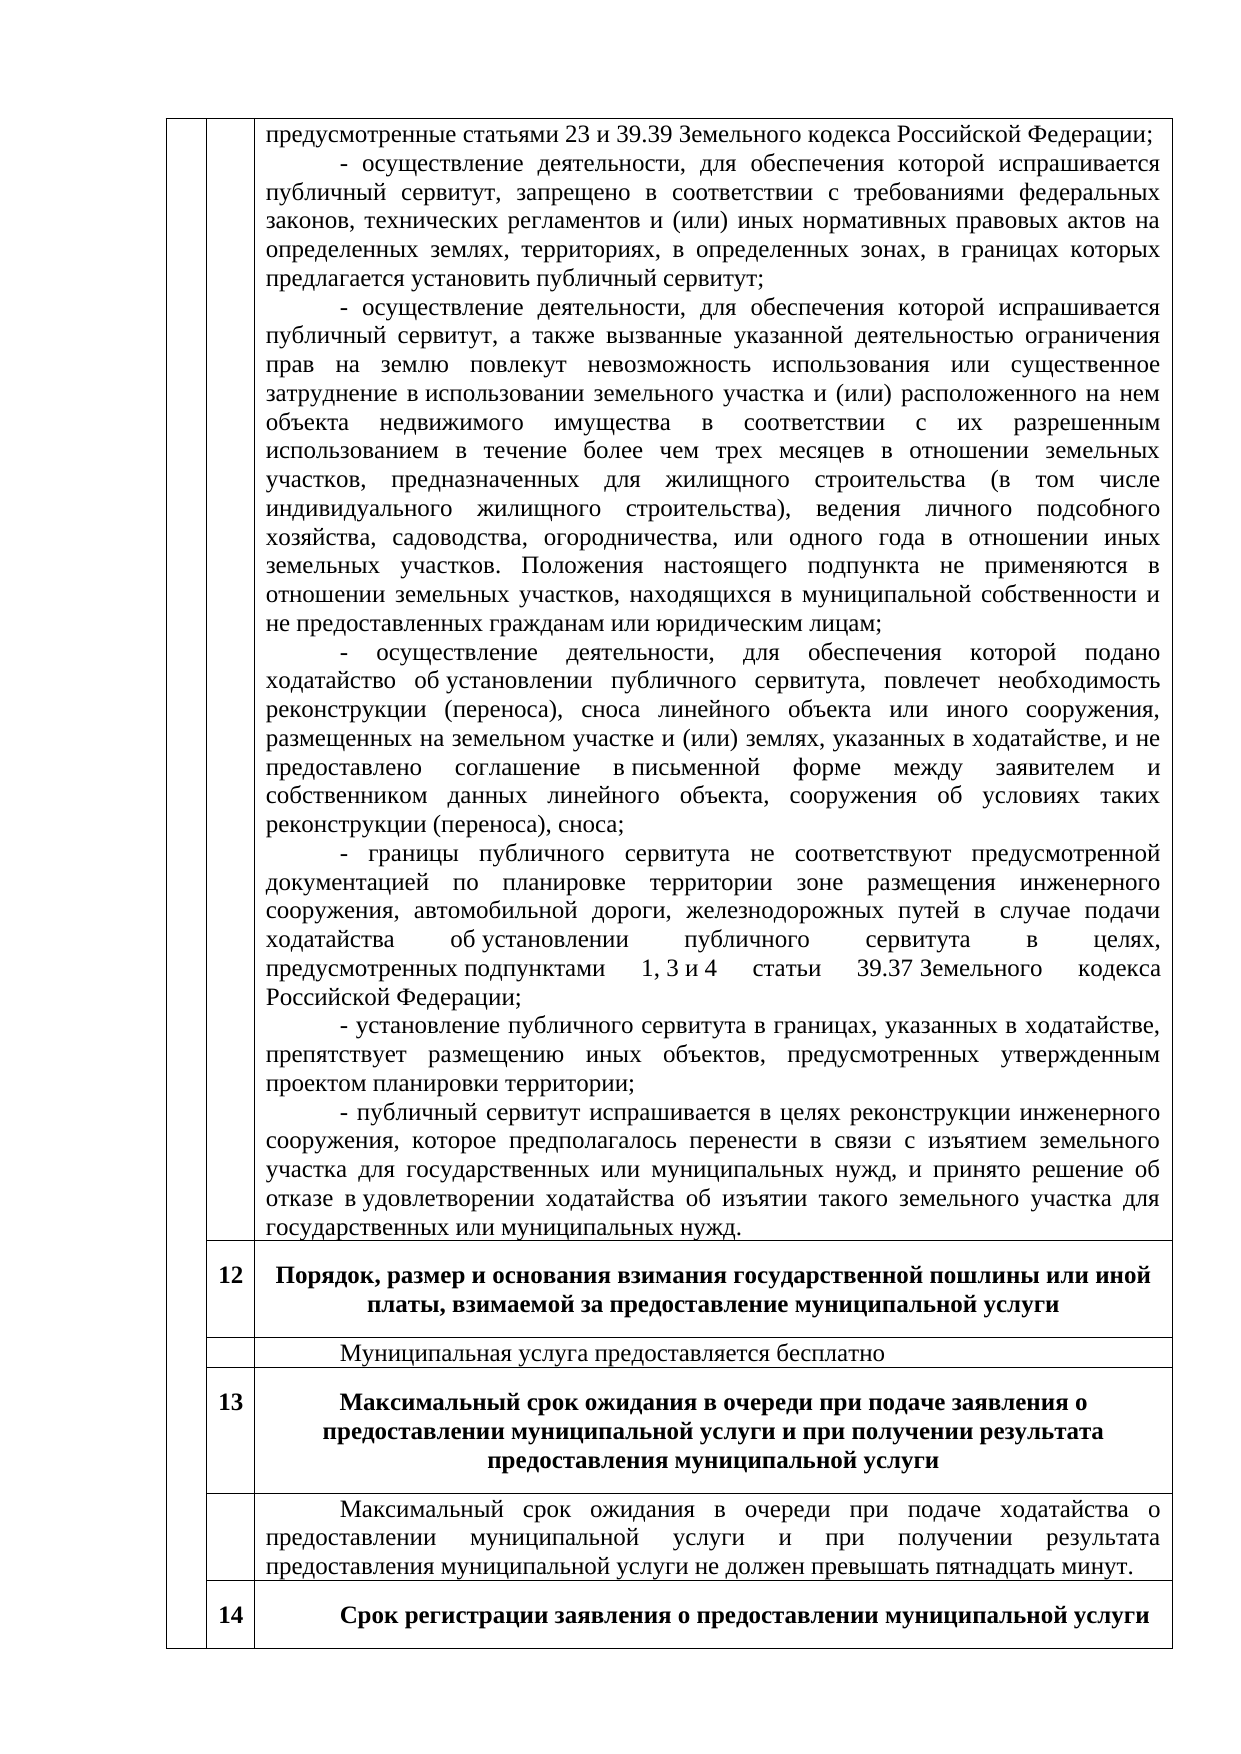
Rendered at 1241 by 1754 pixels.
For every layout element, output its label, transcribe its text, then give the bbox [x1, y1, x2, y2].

table_cell Срок регистрации заявления о предоставлении муниципальной услуги [255, 1581, 1172, 1648]
table_cell 14 [207, 1581, 254, 1648]
table_cell Максимальный срок ожидания в очереди при подаче заявления о предоставлении муниципальной услуги и при получении результата предоставления муниципальной услуги [255, 1368, 1172, 1493]
table_cell 12 [207, 1241, 254, 1337]
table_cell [255, 119, 1172, 1240]
table_cell [207, 1338, 254, 1367]
table_cell Максимальный срок ожидания в очереди при подаче ходатайства о предоставлении муниципальной услуги и при получении результата предоставления муниципальной услуги не должен превышать пятнадцать минут. [255, 1494, 1172, 1580]
table_cell [207, 119, 254, 1240]
table_cell 13 [207, 1368, 254, 1493]
table_cell Муниципальная услуга предоставляется бесплатно [255, 1338, 1172, 1367]
table_cell [207, 1494, 254, 1580]
table_cell Порядок, размер и основания взимания государственной пошлины или иной платы, взимаемой за предоставление муниципальной услуги [255, 1241, 1172, 1337]
